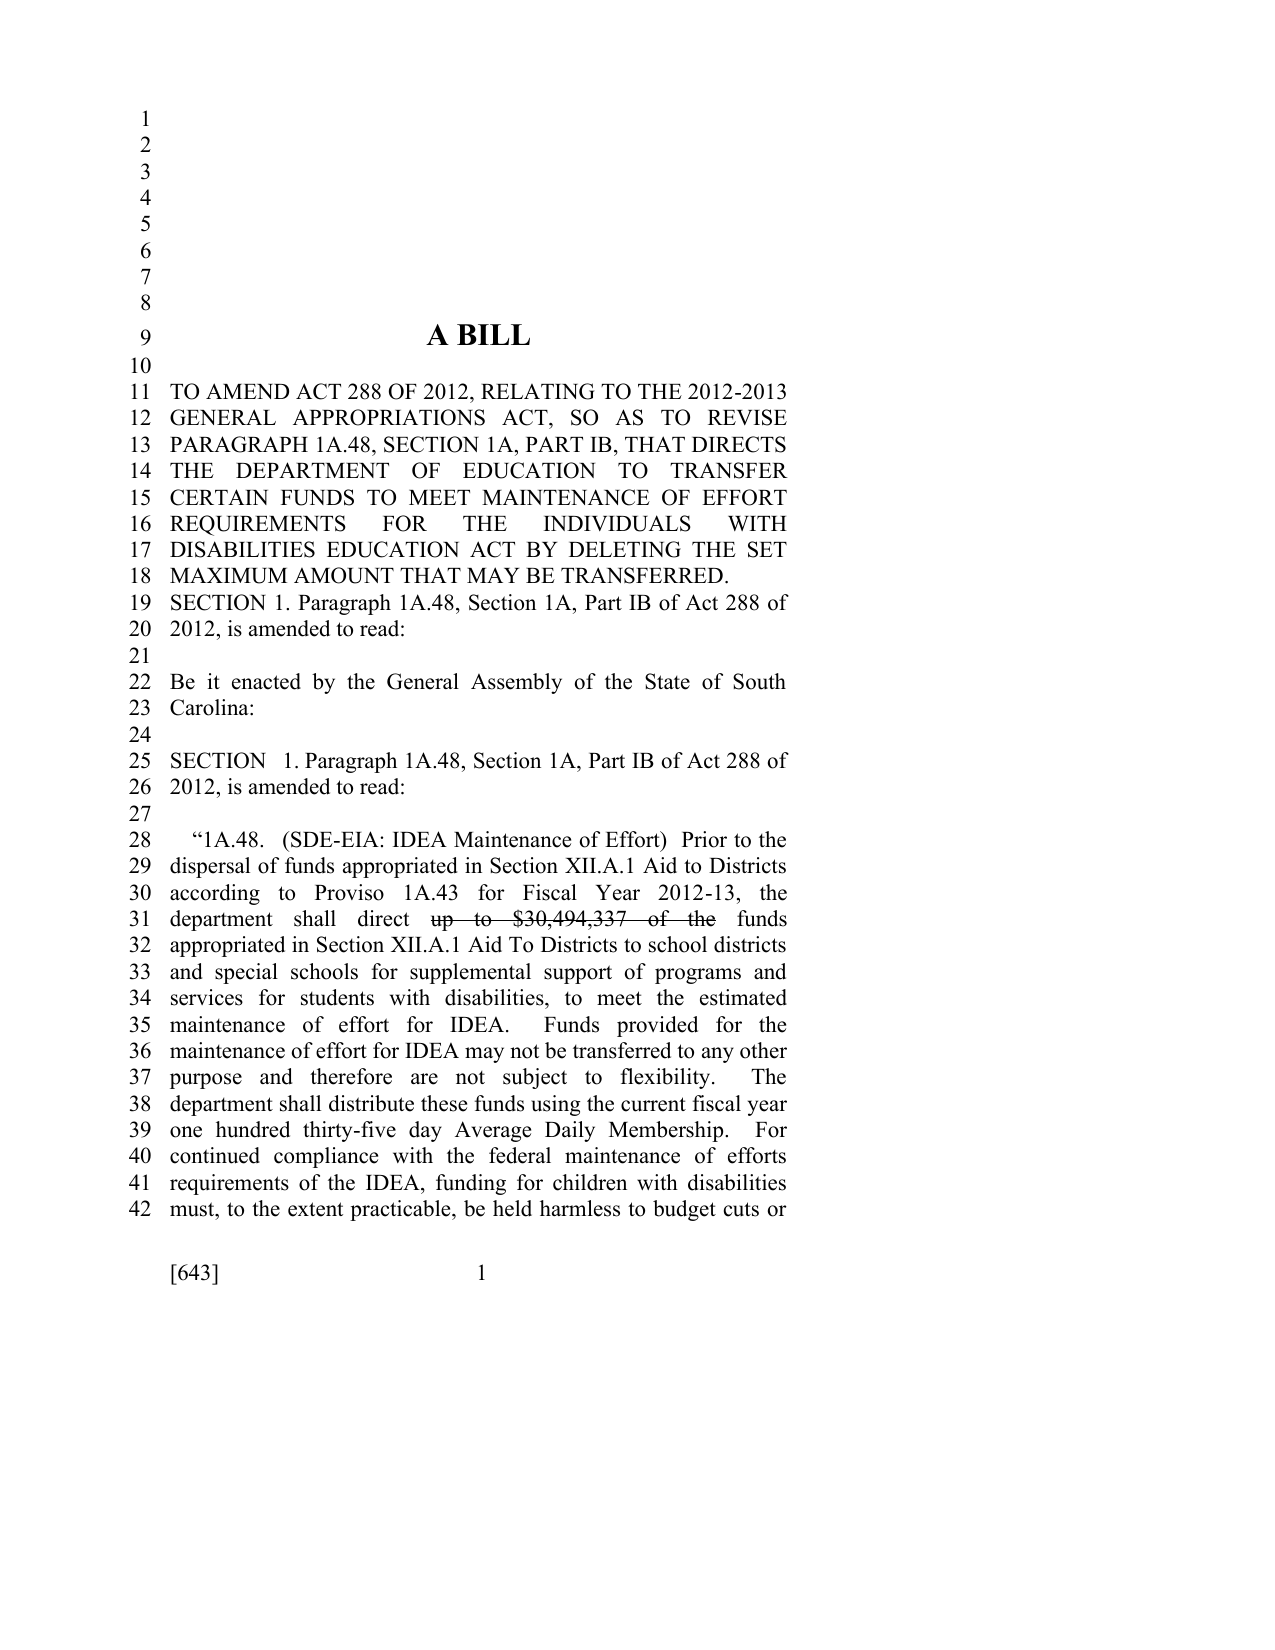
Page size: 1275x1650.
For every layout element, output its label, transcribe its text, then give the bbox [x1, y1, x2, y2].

text TO AMEND ACT 288 OF 2012, RELATING TO THE 2012-2013 GENERAL APPROPRIATIONS ACT, SO AS TO REVISE PARAGRAPH 1A.48, SECTION 1A, PART IB, THAT DIRECTS THE DEPARTMENT OF EDUCATION TO TRANSFER CERTAIN FUNDS TO MEET MAINTENANCE OF EFFORT REQUIREMENTS FOR THE INDIVIDUALS WITH DISABILITIES EDUCATION ACT BY DELETING THE SET MAXIMUM AMOUNT THAT MAY BE TRANSFERRED. [169, 378, 787, 589]
text Be it enacted by the General Assembly of the State of South Carolina: [169, 668, 787, 721]
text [169, 826, 787, 1221]
text SECTION 1. Paragraph 1A.48, Section 1A, Part IB of Act 288 of 2012, is amended to read: [169, 589, 787, 642]
text A BILL [169, 316, 787, 352]
text SECTION 1. Paragraph 1A.48, Section 1A, Part IB of Act 288 of 2012, is amended to read: [169, 747, 787, 800]
